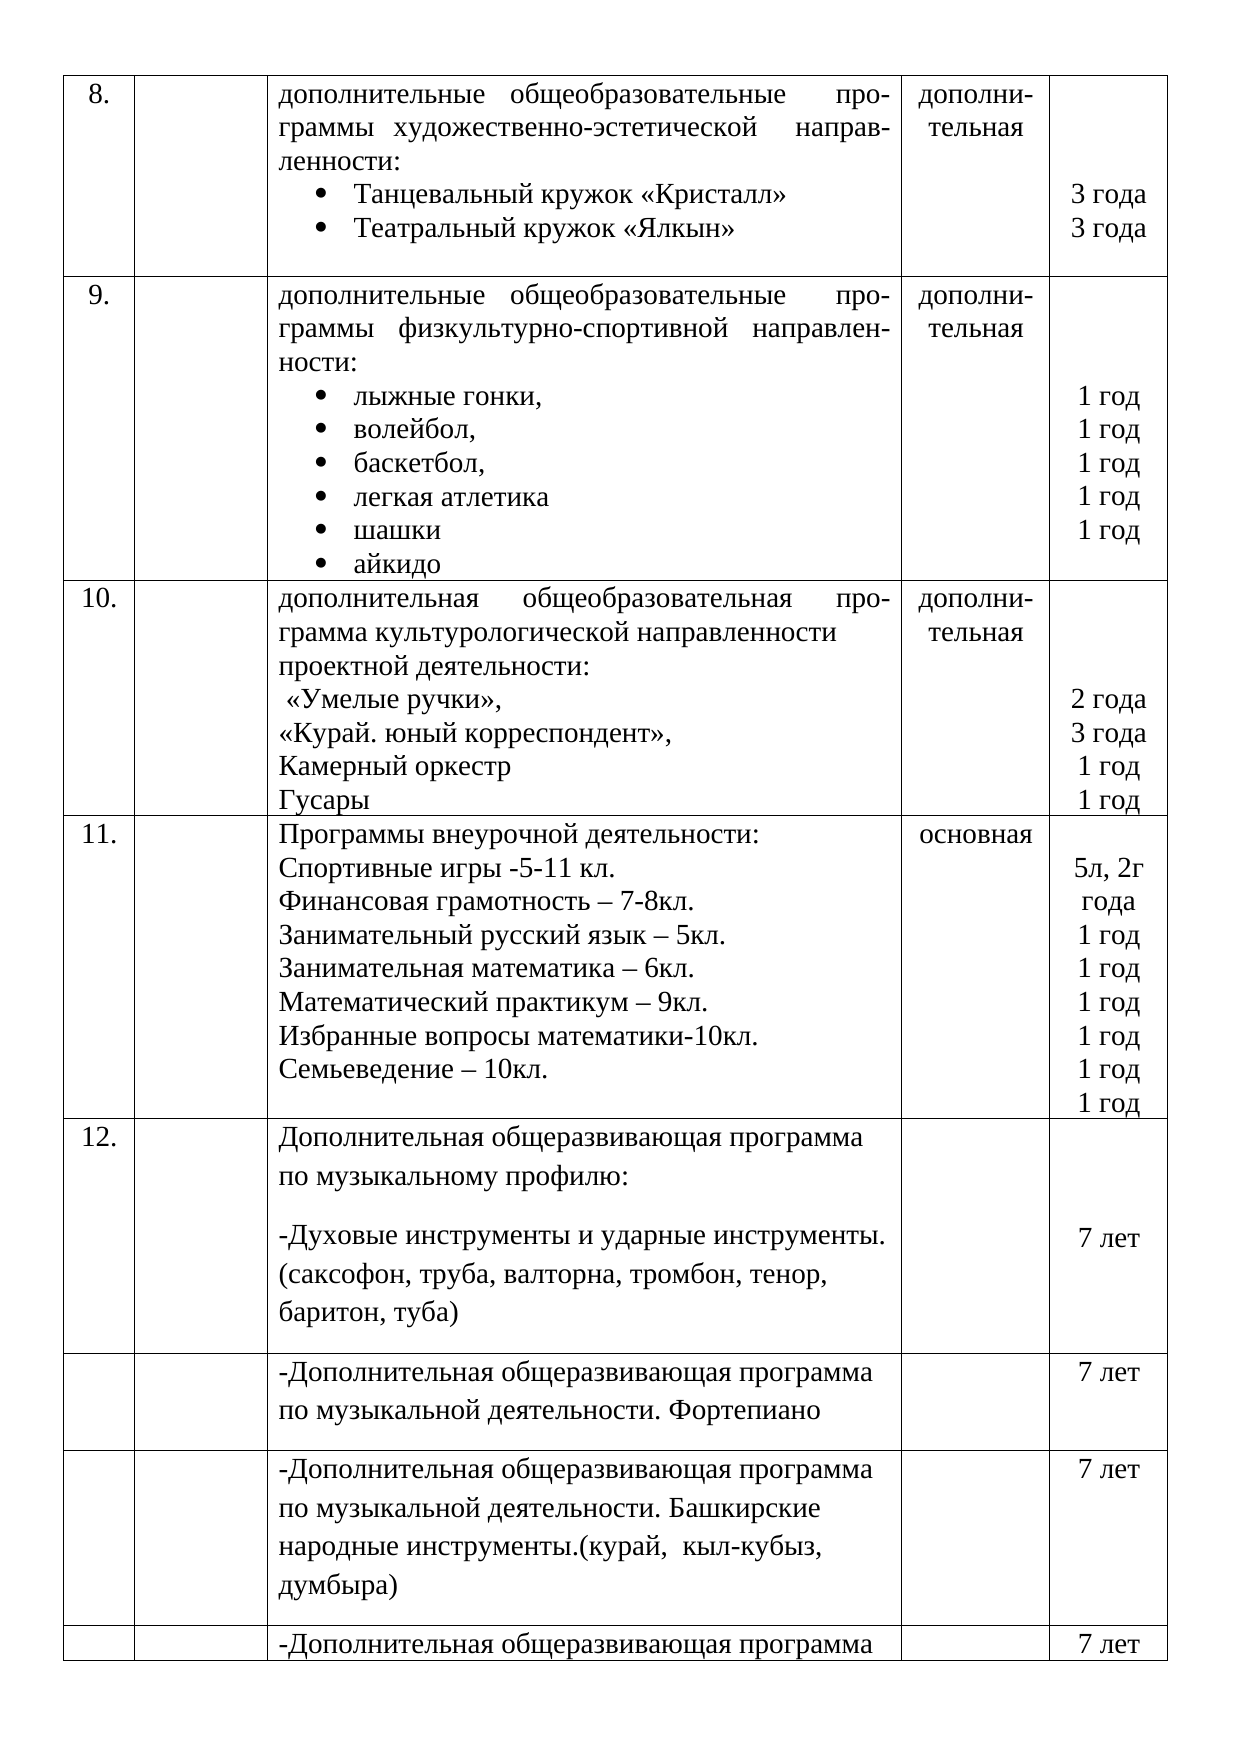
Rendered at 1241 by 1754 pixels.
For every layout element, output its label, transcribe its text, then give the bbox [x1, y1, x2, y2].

table_cell [135, 76, 267, 276]
table_cell 1 год 1 год 1 год 1 год 1 год [1050, 277, 1167, 579]
table_cell дополнительные общеобразовательные про-граммы физкультурно-спортивной направлен-ности: лыжные гонки, волейбол, баскетбол, легкая атлетика шашки айкидо [268, 277, 901, 579]
table_cell -Дополнительная общеразвивающая программа по музыкальной деятельности. Башкирские народные инструменты.(курай, кыл-кубыз, думбыра) [268, 1451, 901, 1625]
table_cell Программы внеурочной деятельности: Спортивные игры -5-11 кл. Финансовая грамотность – 7-8кл. Занимательный русский язык – 5кл. Занимательная математика – 6кл. Математический практикум – 9кл. Избранные вопросы математики-10кл. Семьеведение – 10кл. [268, 816, 901, 1118]
table_cell дополни-тельная [902, 76, 1049, 276]
table_cell 7 лет [1050, 1119, 1167, 1353]
table_cell 7 лет [1050, 1451, 1167, 1625]
table_cell [135, 1119, 267, 1353]
table_cell 3 года 3 года [1050, 76, 1167, 276]
table_cell 8. [64, 76, 134, 276]
table_cell 11. [64, 816, 134, 1118]
table_cell [135, 1354, 267, 1450]
table_cell дополнительная общеобразовательная про-грамма культурологической направленности проектной деятельности: «Умелые ручки», «Курай. юный корреспондент», Камерный оркестр Гусары [268, 581, 901, 815]
table_cell [64, 1451, 134, 1625]
table_cell -Дополнительная общеразвивающая программа по музыкальной деятельности. Фортепиано [268, 1354, 901, 1450]
table_cell [135, 816, 267, 1118]
table_cell 7 лет [1050, 1626, 1167, 1660]
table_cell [268, 1626, 901, 1660]
table_cell [64, 1354, 134, 1450]
table_cell дополни-тельная [902, 277, 1049, 579]
table_cell 5л, 2г года 1 год 1 год 1 год 1 год 1 год 1 год [1050, 816, 1167, 1118]
table_cell 12. [64, 1119, 134, 1353]
table_cell дополни-тельная [902, 581, 1049, 815]
table_cell 2 года 3 года 1 год 1 год [1050, 581, 1167, 815]
table_cell основная [902, 816, 1049, 1118]
table_cell [64, 1626, 134, 1660]
table_cell [135, 581, 267, 815]
table_cell [135, 1451, 267, 1625]
table_cell 10. [64, 581, 134, 815]
table_cell 7 лет [1050, 1354, 1167, 1450]
table_cell [135, 1626, 267, 1660]
table_cell [135, 277, 267, 579]
table_cell [902, 1626, 1049, 1660]
table_cell [902, 1451, 1049, 1625]
table_cell [902, 1354, 1049, 1450]
table_cell Дополнительная общеразвивающая программа по музыкальному профилю: -Духовые инструменты и ударные инструменты.(саксофон, труба, валторна, тромбон, тенор, баритон, туба) [268, 1119, 901, 1353]
table_cell 9. [64, 277, 134, 579]
table_cell дополнительные общеобразовательные про-граммы художественно-эстетической направ-ленности: Танцевальный кружок «Кристалл» Театральный кружок «Ялкын» [268, 76, 901, 276]
table_cell [902, 1119, 1049, 1353]
